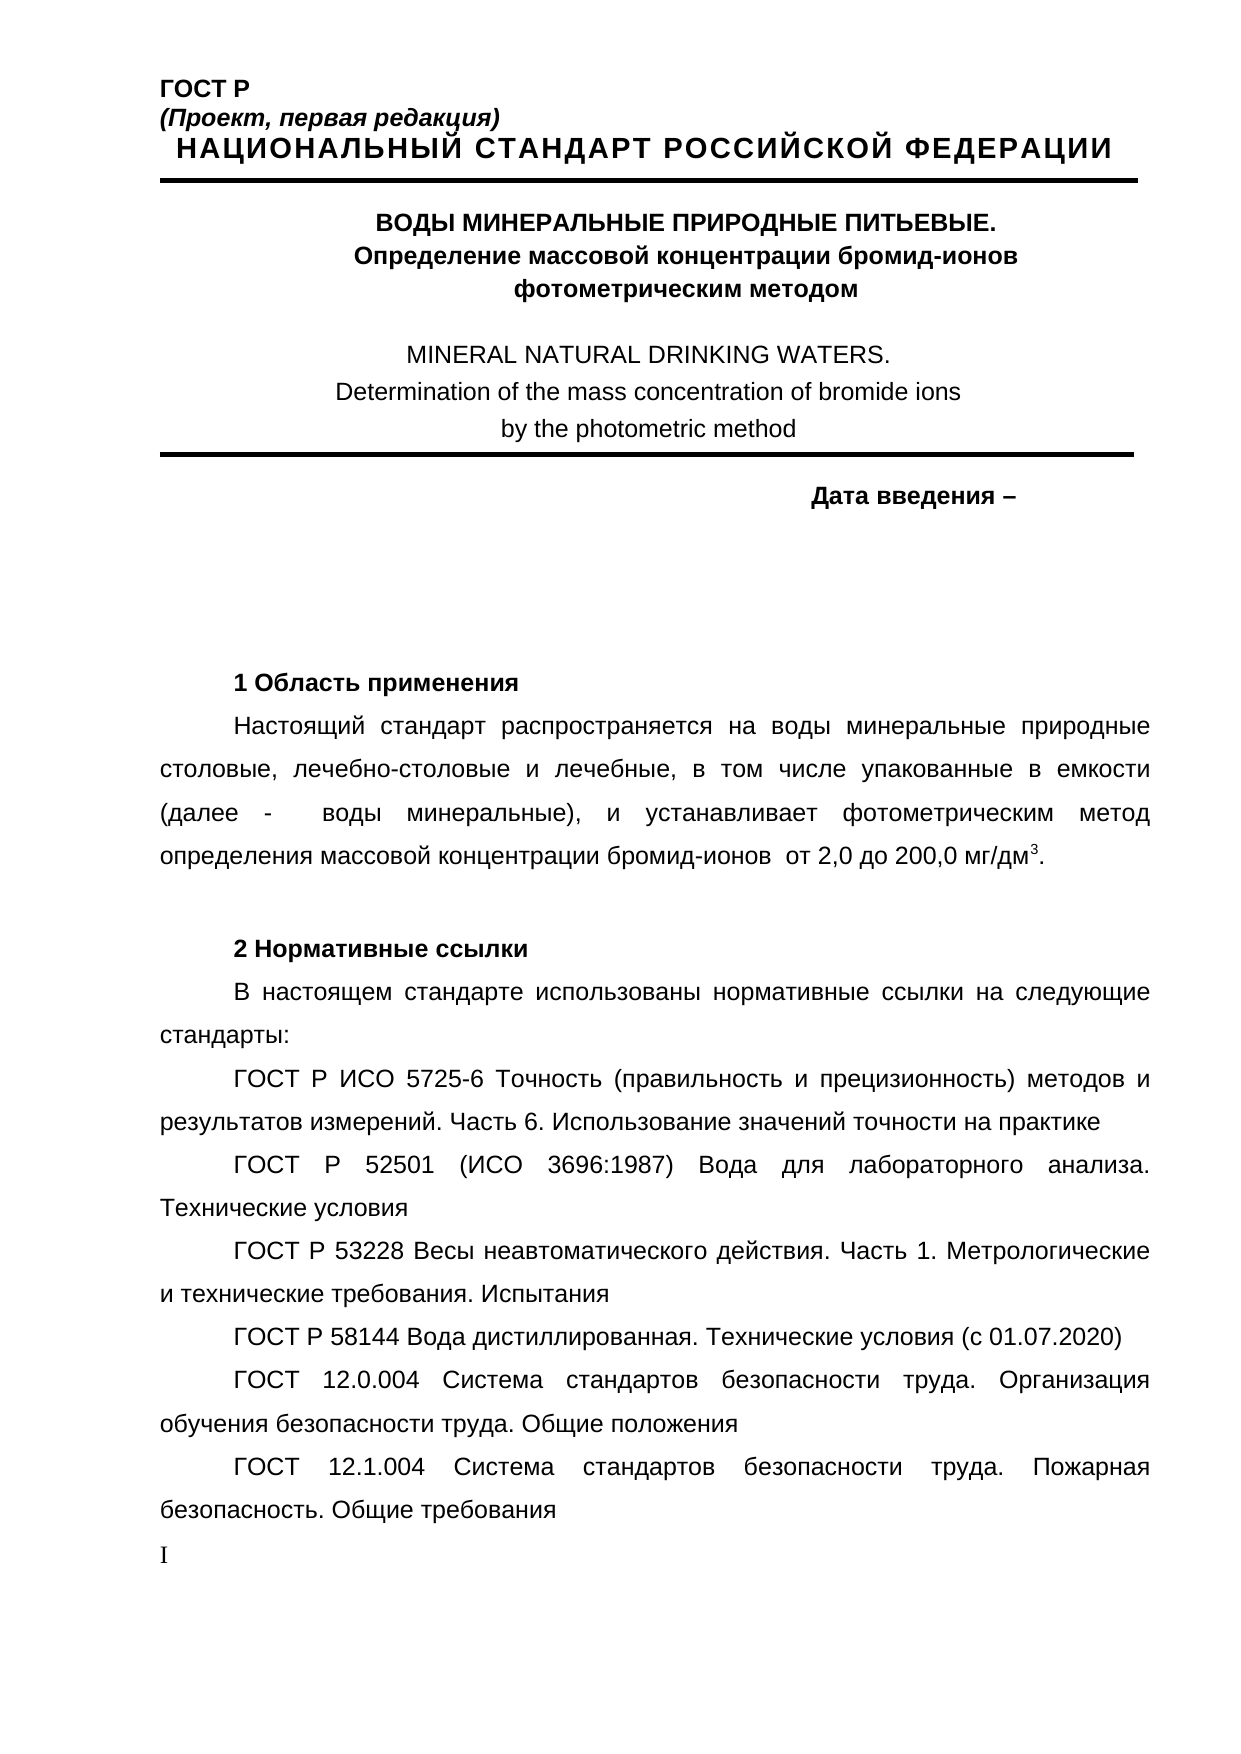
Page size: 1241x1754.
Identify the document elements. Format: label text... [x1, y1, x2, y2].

text ГОСТ Р ИСО 5725-6 Точность (правильность и прецизионность) методов и результатов измерений. Часть 6. Использование значений точности на практике [159, 1063, 1152, 1135]
table_header ВОДЫ МИНЕРАЛЬНЫЕ ПРИРОДНЫЕ ПИТЬЕВЫЕ. Определение массовой концентрации бромид-ионов фотометрическим методом MINERAL NATURAL DRINKING WATERS. Determination of the mass concentration of bromide ions by the photometric method Дата введения – [160, 131, 1138, 178]
text ГОСТ Р 53228 Весы неавтоматического действия. Часть 1. Метрологические и технические требования. Испытания [159, 1236, 1152, 1308]
text ГОСТ Р 52501 (ИСО 3696:1987) Вода для лабораторного анализа. Технические условия [159, 1150, 1152, 1222]
text 1 Область применения [159, 668, 1152, 697]
table_header ВОДЫ МИНЕРАЛЬНЫЕ ПРИРОДНЫЕ ПИТЬЕВЫЕ. Определение массовой концентрации бромид-ионов фотометрическим методом MINERAL NATURAL DRINKING WATERS. Determination of the mass concentration of bromide ions by the photometric method Дата введения – [160, 443, 1138, 618]
text Настоящий стандарт распространяется на воды минеральные природные столовые, лечебно-столовые и лечебные, в том числе упакованные в емкости (далее - воды минеральные), и устанавливает фотометрическим метод определения массовой концентрации бромид-ионов от 2,0 до 200,0 мг/дм3. [159, 711, 1152, 869]
text ГОСТ 12.0.004 Система стандартов безопасности труда. Организация обучения безопасности труда. Общие положения [159, 1365, 1152, 1437]
text В настоящем стандарте использованы нормативные ссылки на следующие стандарты: [159, 977, 1152, 1049]
text ГОСТ Р 58144 Вода дистиллированная. Технические условия (с 01.07.2020) [159, 1322, 1152, 1351]
text 2 Нормативные ссылки [159, 934, 1152, 963]
text ГОСТ 12.1.004 Система стандартов безопасности труда. Пожарная безопасность. Общие требования [159, 1452, 1152, 1523]
